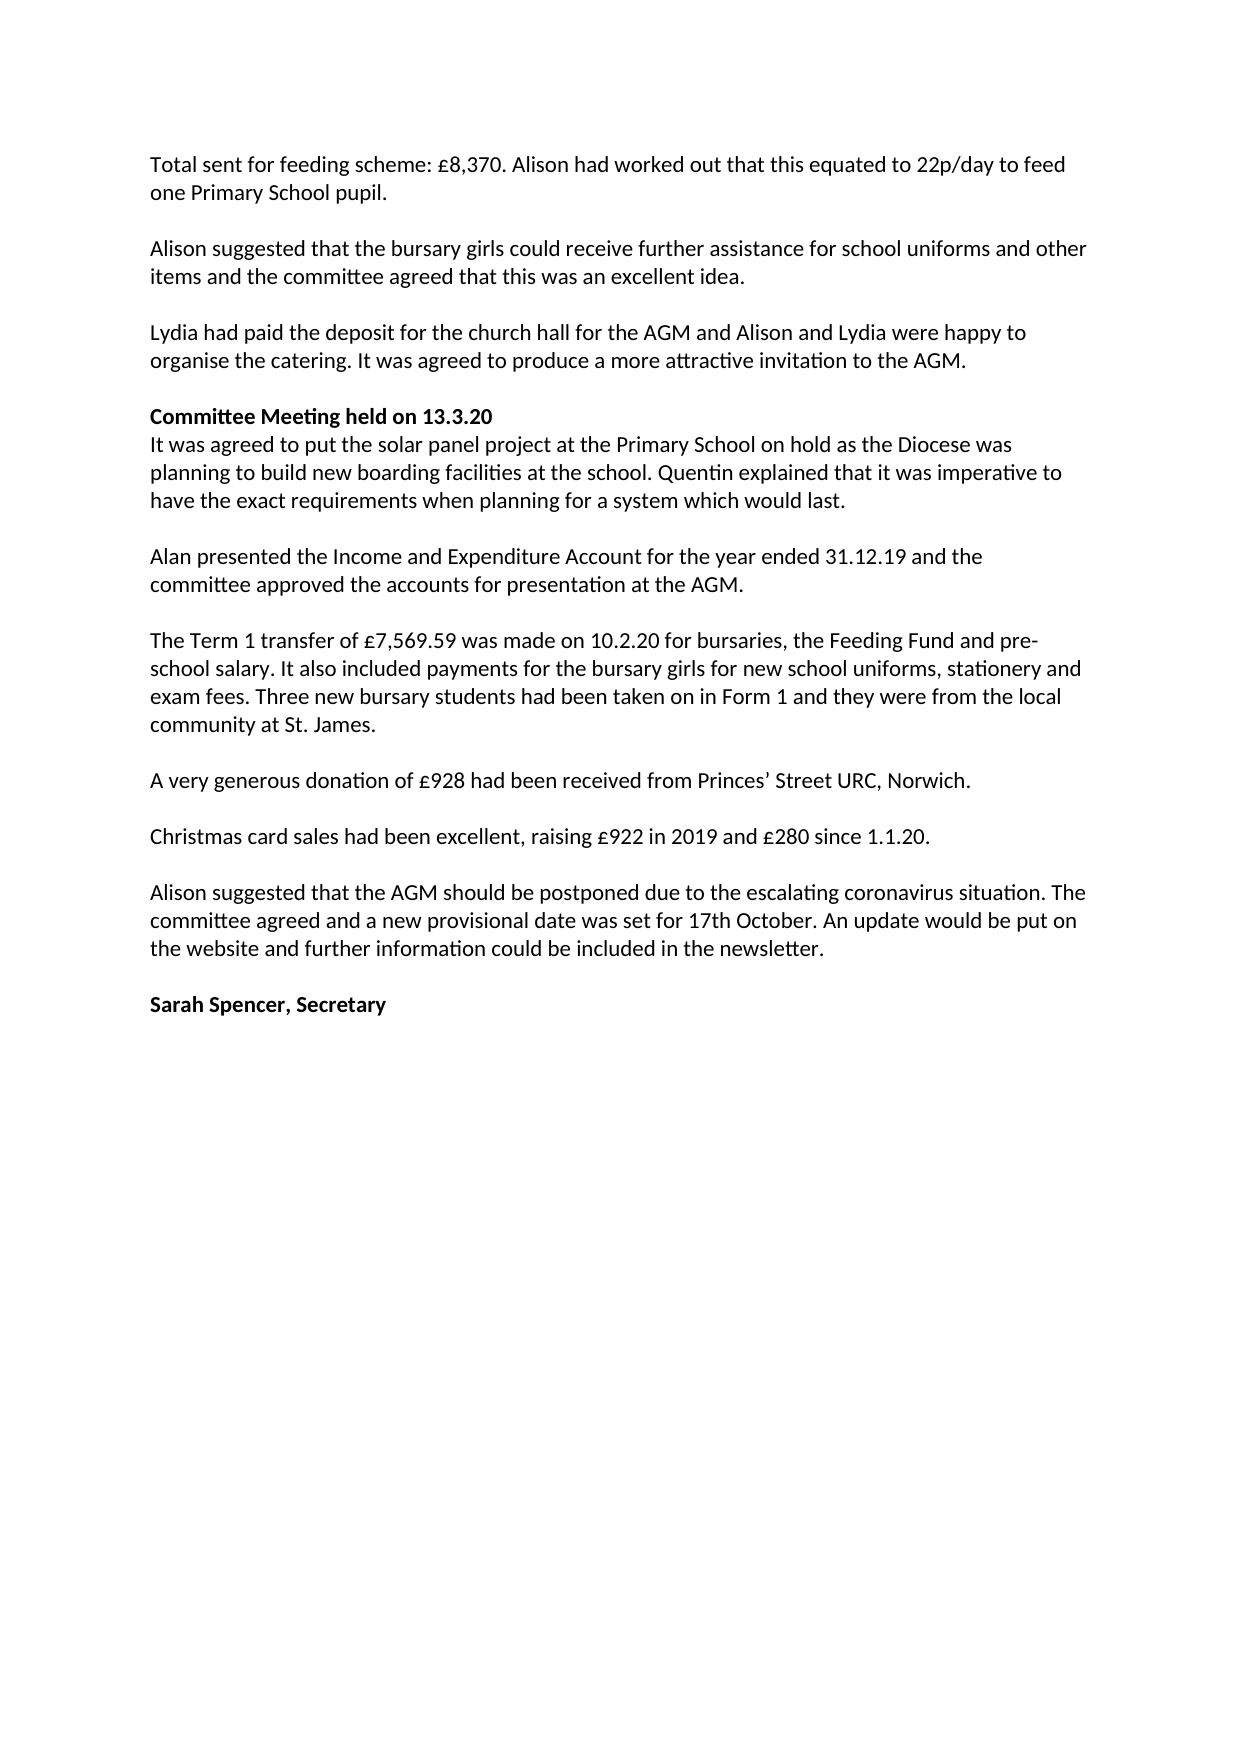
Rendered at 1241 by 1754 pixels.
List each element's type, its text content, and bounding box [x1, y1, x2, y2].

text Alison suggested that the bursary girls could receive further assistance for school uniforms and other items and the committee agreed that this was an excellent idea. [150, 234, 1090, 290]
text Alan presented the Income and Expenditure Account for the year ended 31.12.19 and the committee approved the accounts for presentation at the AGM. [150, 542, 1090, 598]
text Alison suggested that the AGM should be postponed due to the escalating coronavirus situation. The committee agreed and a new provisional date was set for 17th October. An update would be put on the website and further information could be included in the newsletter. [150, 878, 1090, 963]
text Christmas card sales had been excellent, raising £922 in 2019 and £280 since 1.1.20. [150, 822, 1090, 851]
text Total sent for feeding scheme: £8,370. Alison had worked out that this equated to 22p/day to feed one Primary School pupil. [150, 150, 1090, 206]
text Lydia had paid the deposit for the church hall for the AGM and Alison and Lydia were happy to organise the catering. It was agreed to produce a more attractive invitation to the AGM. [150, 318, 1090, 374]
text It was agreed to put the solar panel project at the Primary School on hold as the Diocese was planning to build new boarding facilities at the school. Quentin explained that it was imperative to have the exact requirements when planning for a system which would last. [150, 430, 1090, 514]
text Committee Meeting held on 13.3.20 [150, 402, 1090, 430]
text A very generous donation of £928 had been received from Princes’ Street URC, Norwich. [150, 766, 1090, 794]
text Sarah Spencer, Secretary [150, 991, 1090, 1019]
text The Term 1 transfer of £7,569.59 was made on 10.2.20 for bursaries, the Feeding Fund and pre-school salary. It also included payments for the bursary girls for new school uniforms, stationery and exam fees. Three new bursary students had been taken on in Form 1 and they were from the local community at St. James. [150, 626, 1090, 738]
